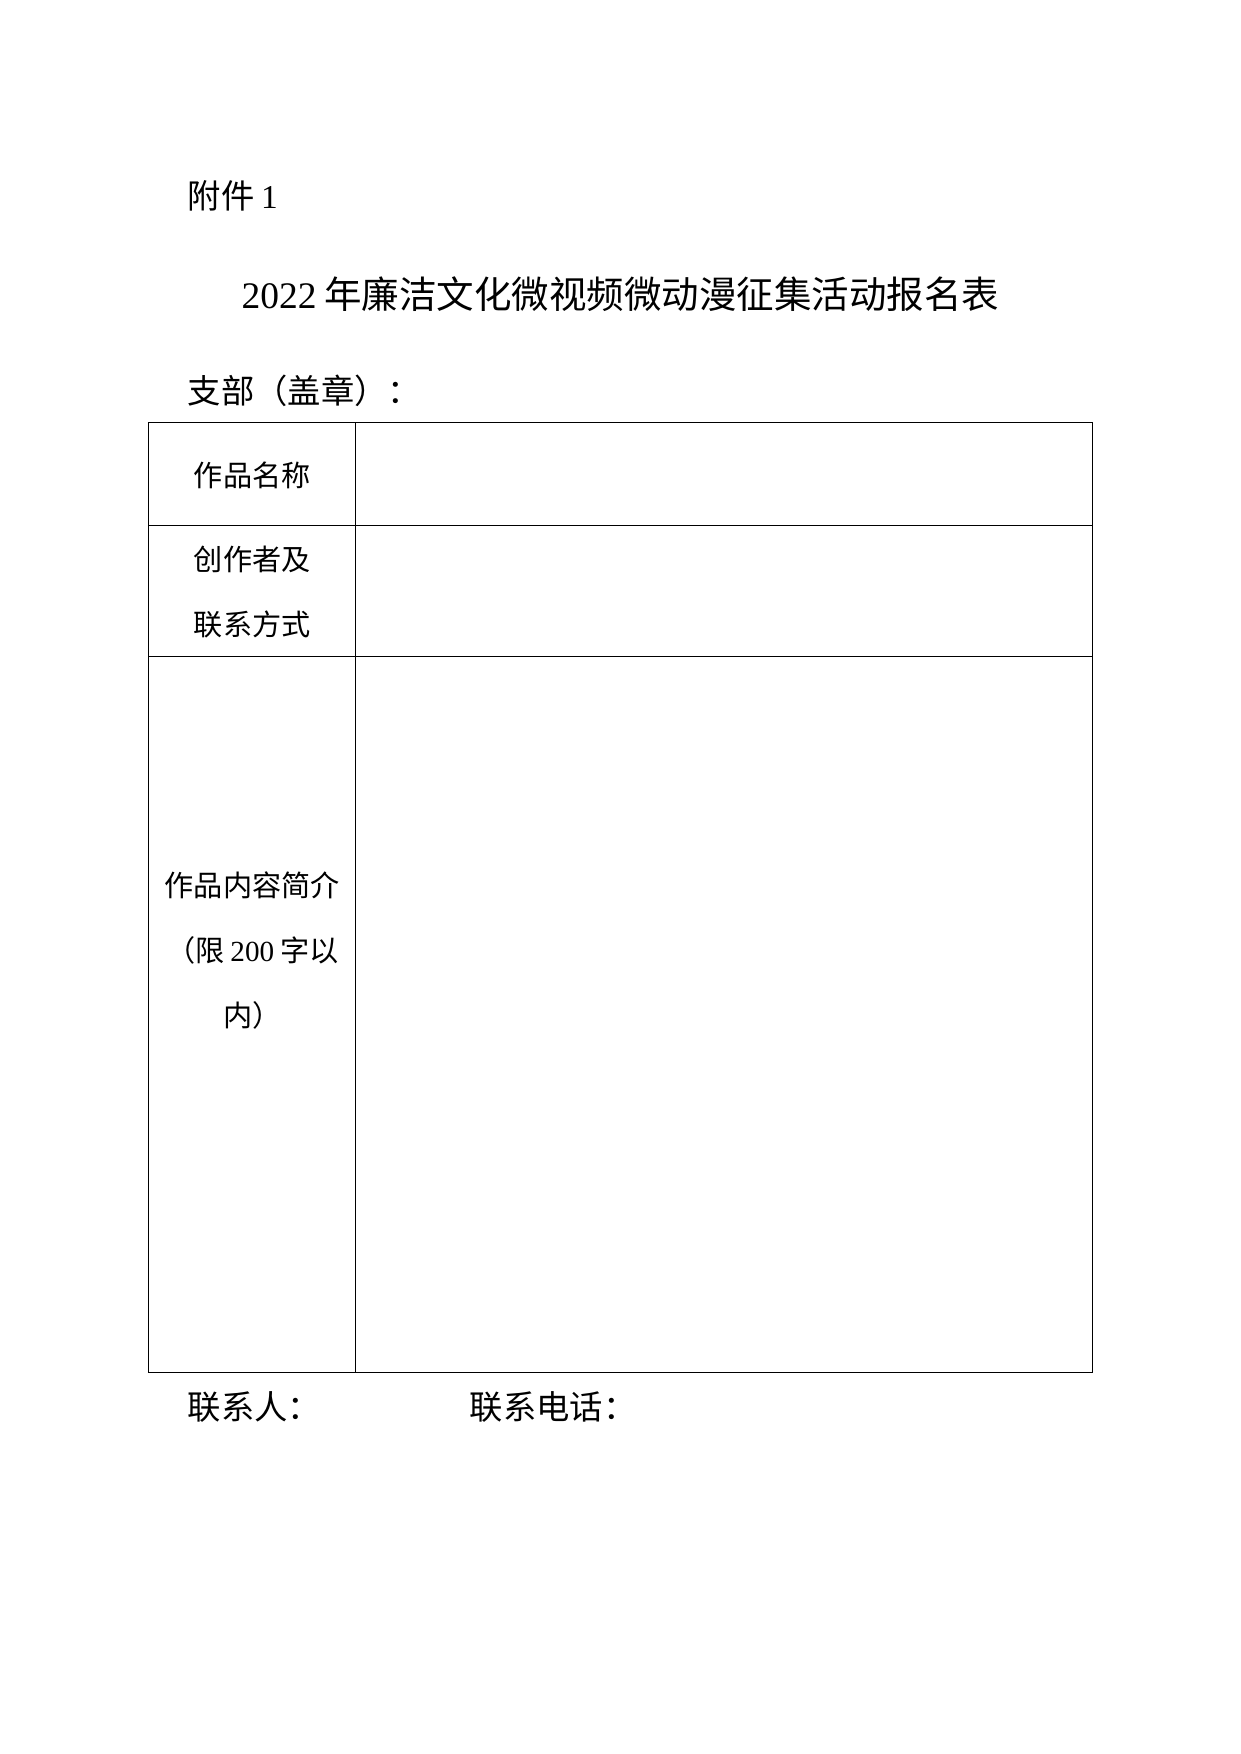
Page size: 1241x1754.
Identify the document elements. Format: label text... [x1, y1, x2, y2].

text 支部（盖章）： [187, 357, 1053, 422]
table_header 作品名称 [149, 423, 355, 524]
table_cell 作品内容简介 （限200字以内） [149, 657, 355, 1372]
text 联系人： 联系电话： [187, 1373, 1053, 1438]
text 2022年廉洁文化微视频微动漫征集活动报名表 [187, 259, 1053, 324]
text 附件1 [187, 162, 1053, 227]
table_header [356, 423, 1092, 524]
table_cell 创作者及 联系方式 [149, 526, 355, 656]
table_cell [356, 526, 1092, 656]
table_cell [356, 657, 1092, 1372]
